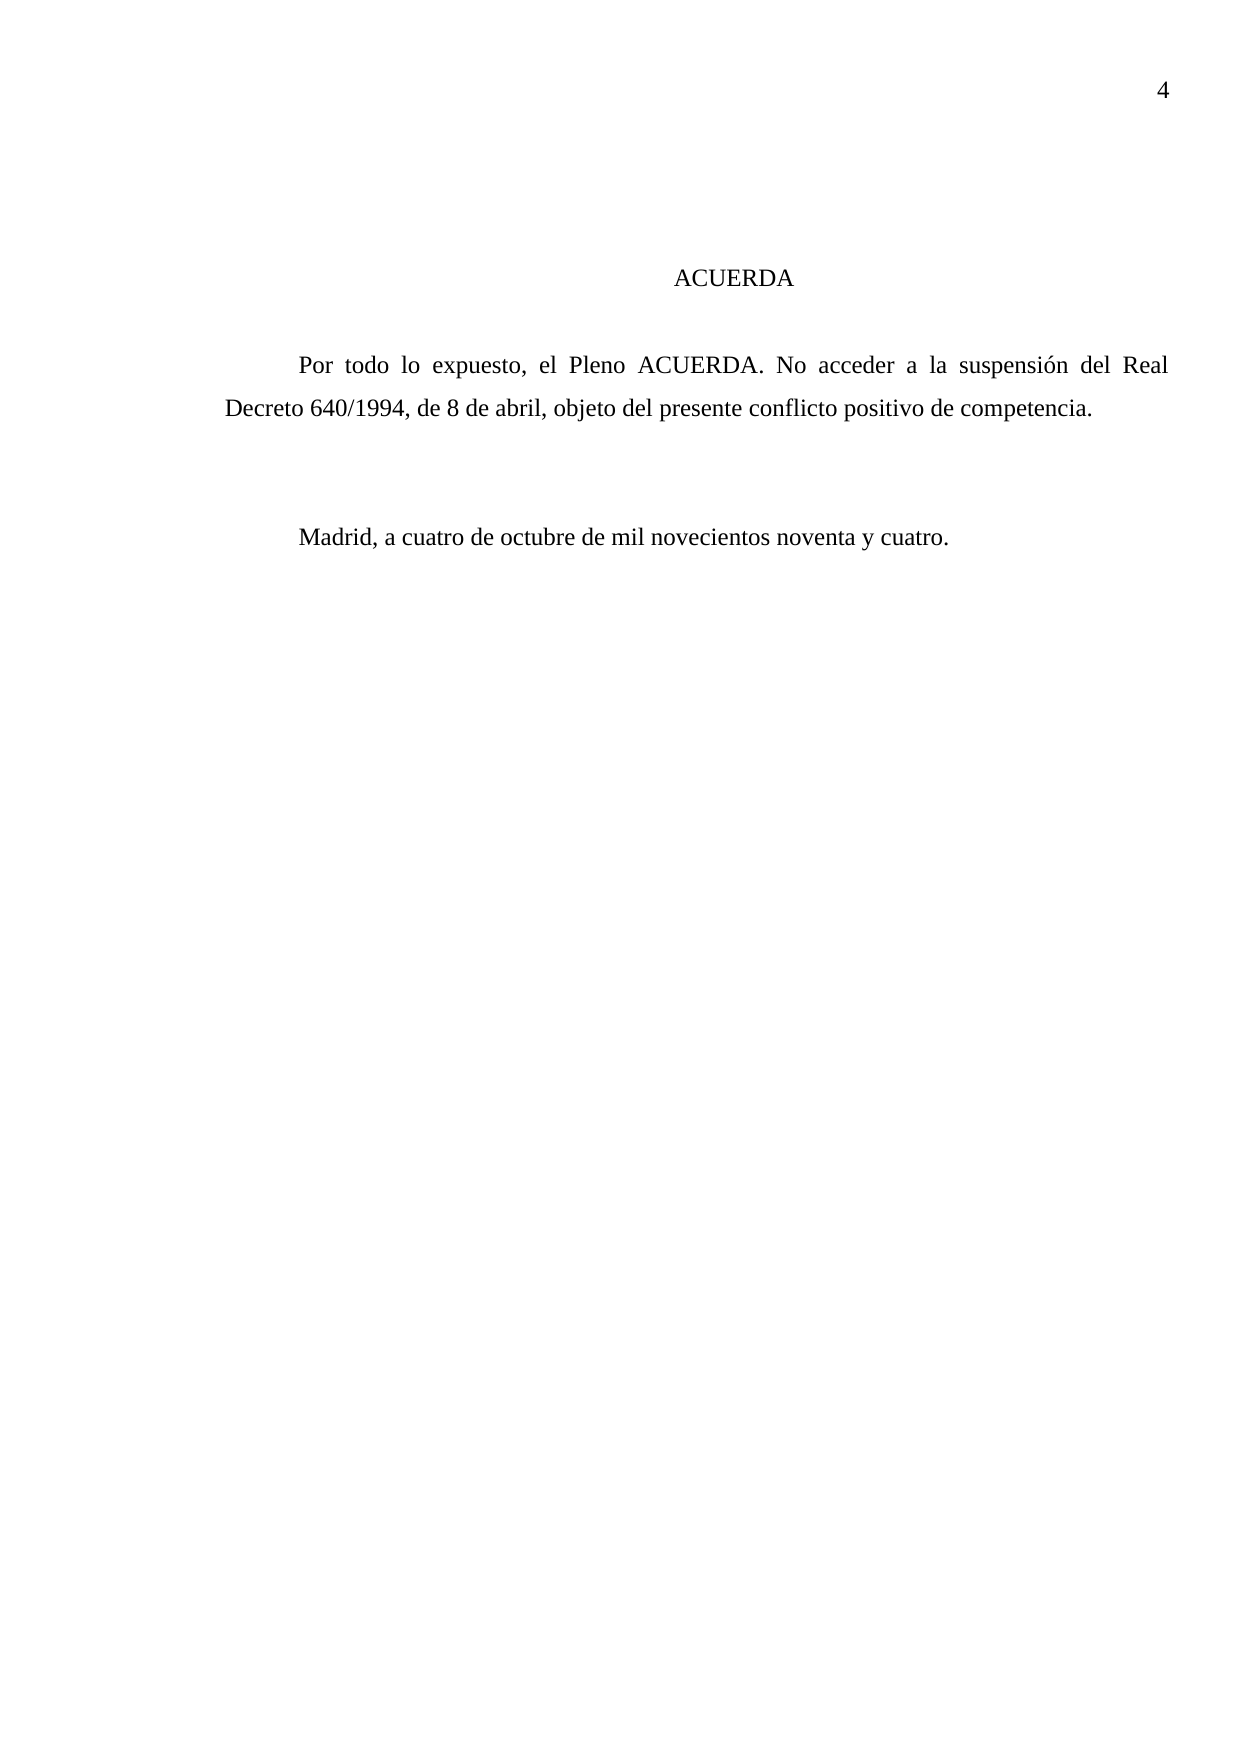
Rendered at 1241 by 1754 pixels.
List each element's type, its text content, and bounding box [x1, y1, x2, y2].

text ACUERDA [224, 263, 1169, 292]
text Por todo lo expuesto, el Pleno ACUERDA. No acceder a la suspensión del Real Decreto 640/1994, de 8 de abril, objeto del presente conflicto positivo de competencia. [224, 350, 1169, 422]
text Madrid, a cuatro de octubre de mil novecientos noventa y cuatro. [224, 522, 1169, 551]
